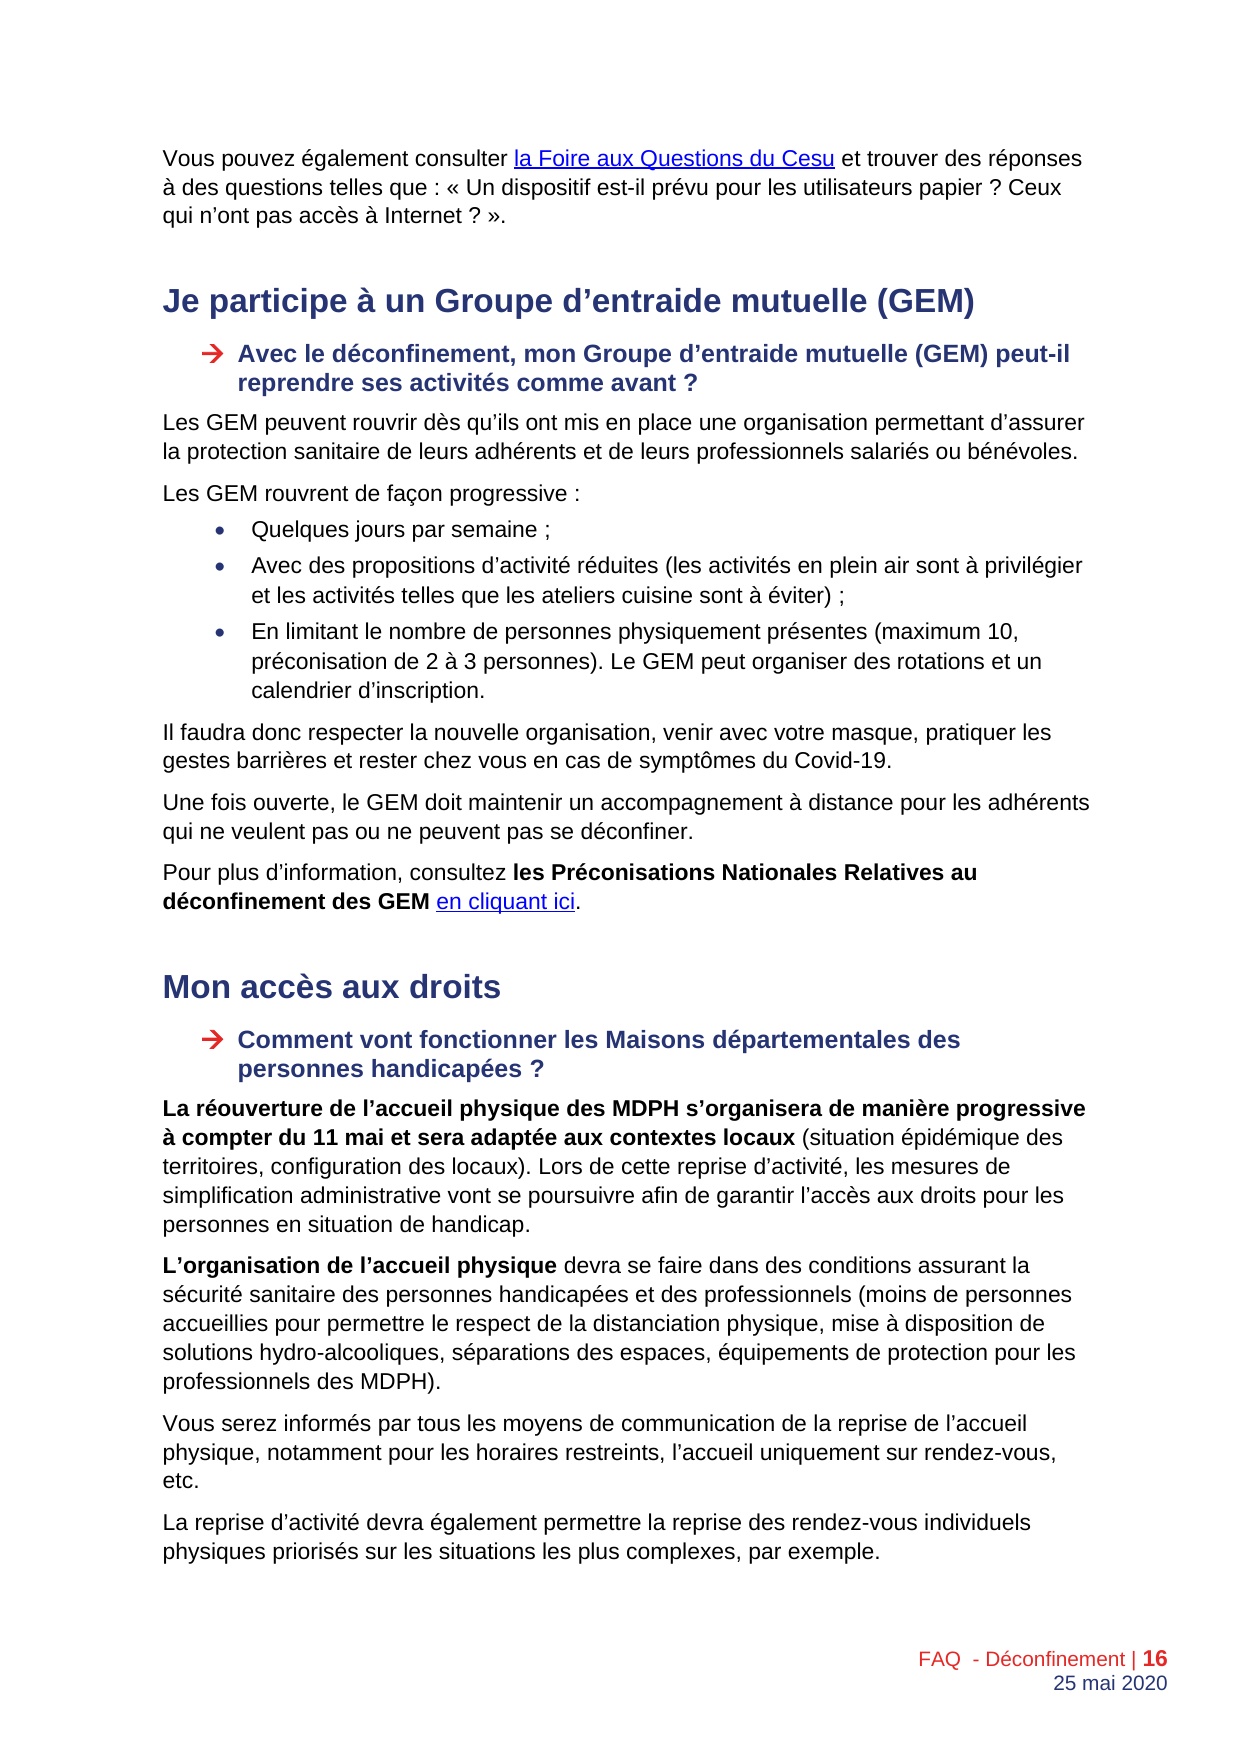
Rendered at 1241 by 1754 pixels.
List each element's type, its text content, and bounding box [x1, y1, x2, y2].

text Pour plus d’information, consultez les Préconisations Nationales Relatives au déconfinement des GEM en cliquant ici. [162, 859, 1094, 915]
text Les GEM peuvent rouvrir dès qu’ils ont mis en place une organisation permettant d’assurer la protection sanitaire de leurs adhérents et de leurs professionnels salariés ou bénévoles. [162, 409, 1094, 464]
list Comment vont fonctionner les Maisons départementales des personnes handicapées ? [200, 1025, 1094, 1082]
text Vous serez informés par tous les moyens de communication de la reprise de l’accueil physique, notamment pour les horaires restreints, l’accueil uniquement sur rendez-vous, etc. [162, 1409, 1094, 1494]
text L’organisation de l’accueil physique devra se faire dans des conditions assurant la sécurité sanitaire des personnes handicapées et des professionnels (moins de personnes accueillies pour permettre le respect de la distanciation physique, mise à disposition de solutions hydro-alcooliques, séparations des espaces, équipements de protection pour les professionnels des MDPH). [162, 1252, 1094, 1394]
list Avec des propositions d’activité réduites (les activités en plein air sont à privilégier et les activités telles que les ateliers cuisine sont à éviter) ; [214, 552, 1094, 609]
list Avec le déconfinement, mon Groupe d’entraide mutuelle (GEM) peut-il reprendre ses activités comme avant ? [200, 339, 1094, 397]
list En limitant le nombre de personnes physiquement présentes (maximum 10, préconisation de 2 à 3 personnes). Le GEM peut organiser des rotations et un calendrier d’inscription. [214, 617, 1094, 703]
text Mon accès aux droits [162, 967, 1094, 1006]
text Je participe à un Groupe d’entraide mutuelle (GEM) [162, 281, 1094, 320]
text La réouverture de l’accueil physique des MDPH s’organisera de manière progressive à compter du 11 mai et sera adaptée aux contextes locaux (situation épidémique des territoires, configuration des locaux). Lors de cette reprise d’activité, les mesures de simplification administrative vont se poursuivre afin de garantir l’accès aux droits pour les personnes en situation de handicap. [162, 1095, 1094, 1237]
list Quelques jours par semaine ; [214, 515, 1094, 543]
text Il faudra donc respecter la nouvelle organisation, venir avec votre masque, pratiquer les gestes barrières et rester chez vous en cas de symptômes du Covid-19. [162, 718, 1094, 774]
text Une fois ouverte, le GEM doit maintenir un accompagnement à distance pour les adhérents qui ne veulent pas ou ne peuvent pas se déconfiner. [162, 789, 1094, 844]
text La reprise d’activité devra également permettre la reprise des rendez-vous individuels physiques priorisés sur les situations les plus complexes, par exemple. [162, 1509, 1094, 1564]
text Les GEM rouvrent de façon progressive : [162, 479, 1094, 506]
text Vous pouvez également consulter la Foire aux Questions du Cesu et trouver des réponses à des questions telles que : « Un dispositif est-il prévu pour les utilisateurs papier ? Ceux qui n’ont pas accès à Internet ? ». [162, 144, 1094, 229]
